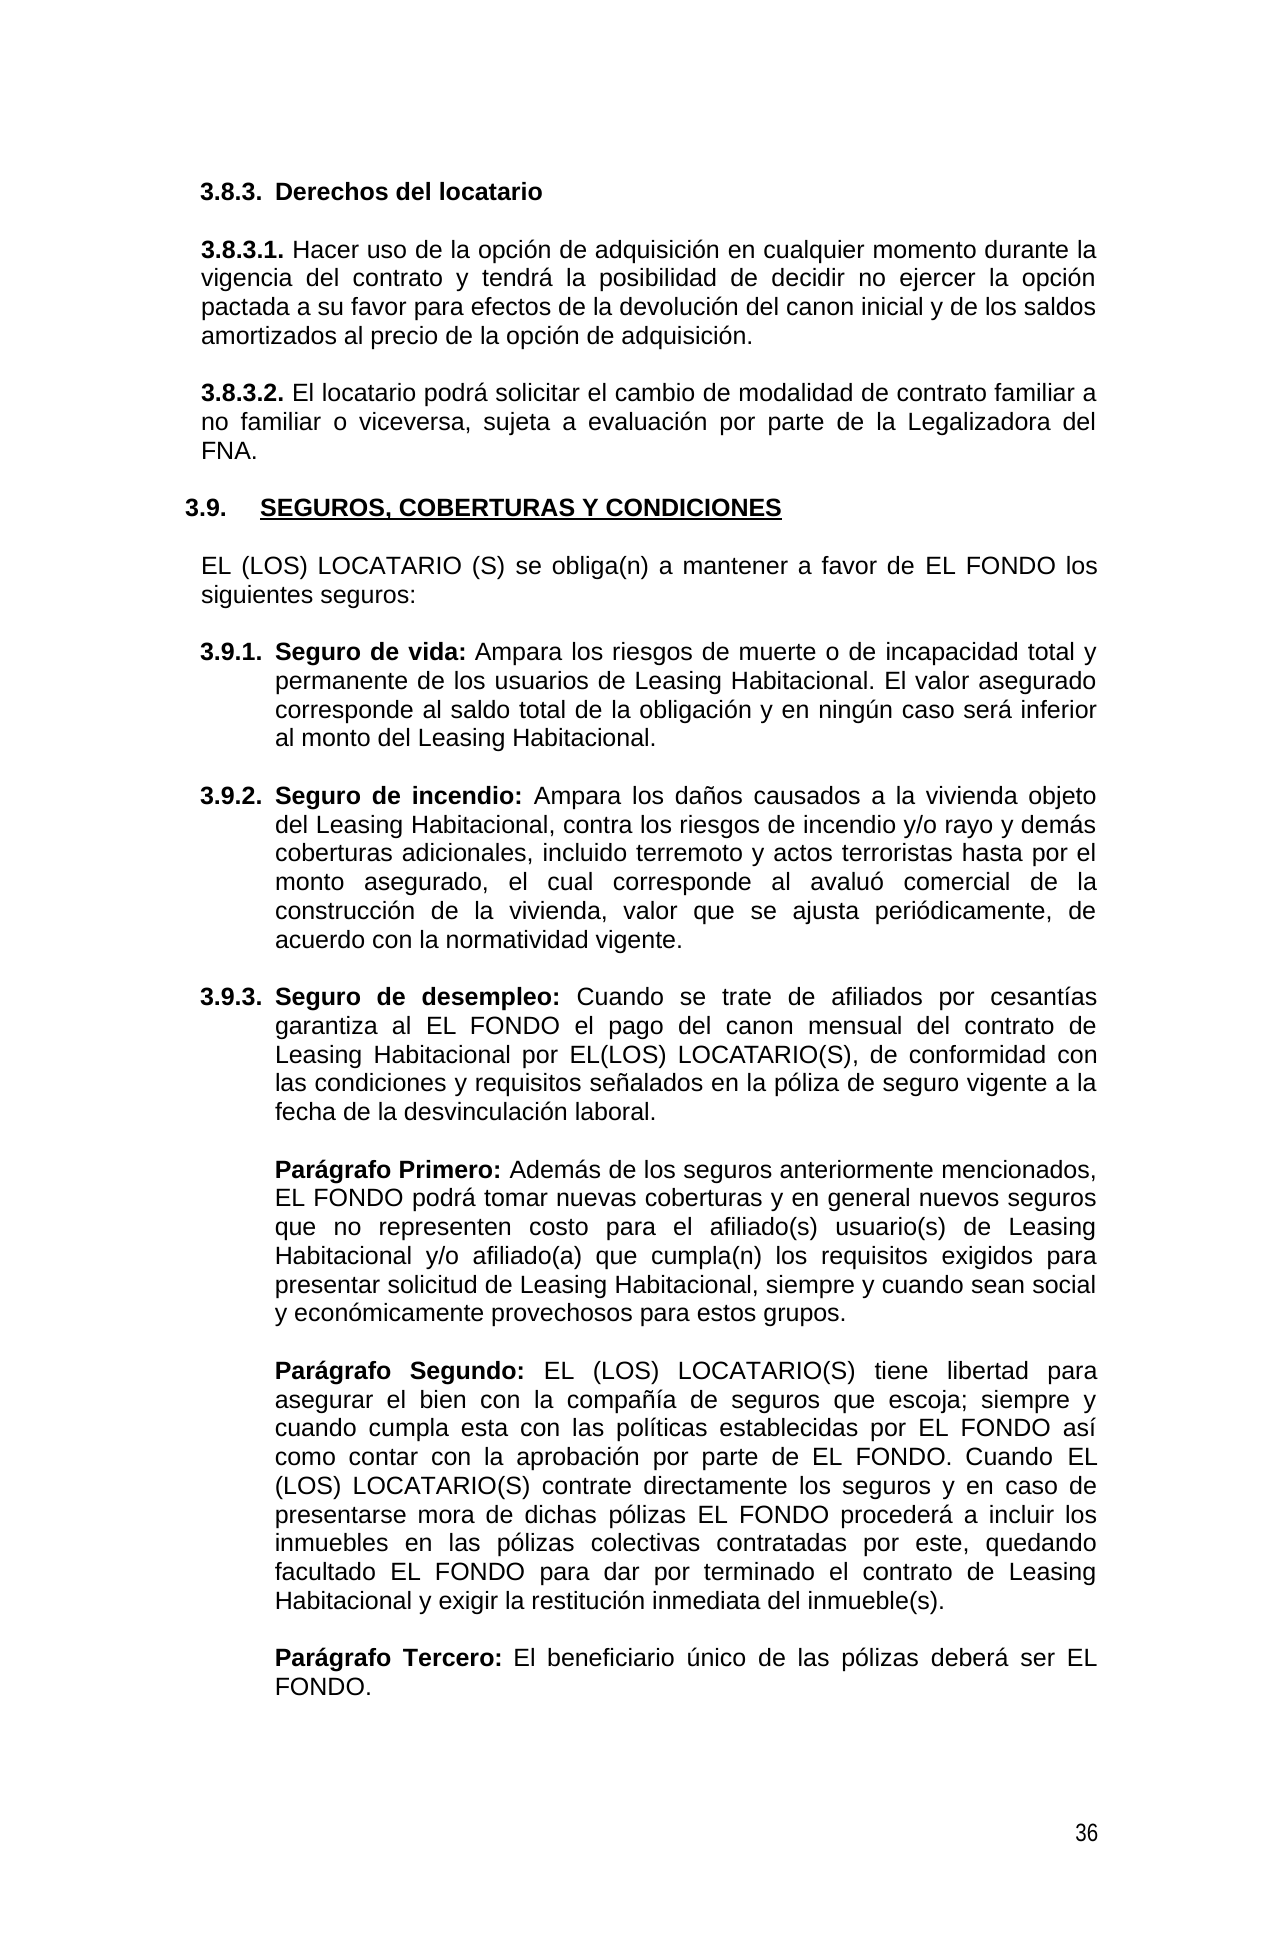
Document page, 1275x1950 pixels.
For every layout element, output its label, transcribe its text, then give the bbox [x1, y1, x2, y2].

subtitle Seguro de vida: Ampara los riesgos de muerte o de incapacidad total y permanente de los usuarios de Leasing Habitacional. El valor asegurado corresponde al saldo total de la obligación y en ningún caso será inferior al monto del Leasing Habitacional. [200, 637, 1098, 752]
text Parágrafo Segundo: EL (LOS) LOCATARIO(S) tiene libertad para asegurar el bien con la compañía de seguros que escoja; siempre y cuando cumpla esta con las políticas establecidas por EL FONDO así como contar con la aprobación por parte de EL FONDO. Cuando EL (LOS) LOCATARIO(S) contrate directamente los seguros y en caso de presentarse mora de dichas pólizas EL FONDO procederá a incluir los inmuebles en las pólizas colectivas contratadas por este, quedando facultado EL FONDO para dar por terminado el contrato de Leasing Habitacional y exigir la restitución inmediata del inmueble(s). [274, 1356, 1098, 1615]
text Parágrafo Primero: Además de los seguros anteriormente mencionados, EL FONDO podrá tomar nuevas coberturas y en general nuevos seguros que no representen costo para el afiliado(s) usuario(s) de Leasing Habitacional y/o afiliado(a) que cumpla(n) los requisitos exigidos para presentar solicitud de Leasing Habitacional, siempre y cuando sean social y económicamente provechosos para estos grupos. [274, 1155, 1098, 1327]
subtitle Derechos del locatario [200, 177, 1098, 206]
subtitle Seguro de incendio: Ampara los daños causados a la vivienda objeto del Leasing Habitacional, contra los riesgos de incendio y/o rayo y demás coberturas adicionales, incluido terremoto y actos terroristas hasta por el monto asegurado, el cual corresponde al avaluó comercial de la construcción de la vivienda, valor que se ajusta periódicamente, de acuerdo con la normatividad vigente. [200, 781, 1098, 953]
text Parágrafo Tercero: El beneficiario único de las pólizas deberá ser EL FONDO. [274, 1643, 1098, 1701]
subtitle SEGUROS, COBERTURAS Y CONDICIONES [185, 493, 1098, 522]
text 3.8.3.1. Hacer uso de la opción de adquisición en cualquier momento durante la vigencia del contrato y tendrá la posibilidad de decidir no ejercer la opción pactada a su favor para efectos de la devolución del canon inicial y de los saldos amortizados al precio de la opción de adquisición. [201, 235, 1098, 350]
subtitle Seguro de desempleo: Cuando se trate de afiliados por cesantías garantiza al EL FONDO el pago del canon mensual del contrato de Leasing Habitacional por EL(LOS) LOCATARIO(S), de conformidad con las condiciones y requisitos señalados en la póliza de seguro vigente a la fecha de la desvinculación laboral. [200, 982, 1098, 1126]
text 3.8.3.2. El locatario podrá solicitar el cambio de modalidad de contrato familiar a no familiar o viceversa, sujeta a evaluación por parte de la Legalizadora del FNA. [201, 378, 1098, 465]
text EL (LOS) LOCATARIO (S) se obliga(n) a mantener a favor de EL FONDO los siguientes seguros: [201, 551, 1098, 608]
